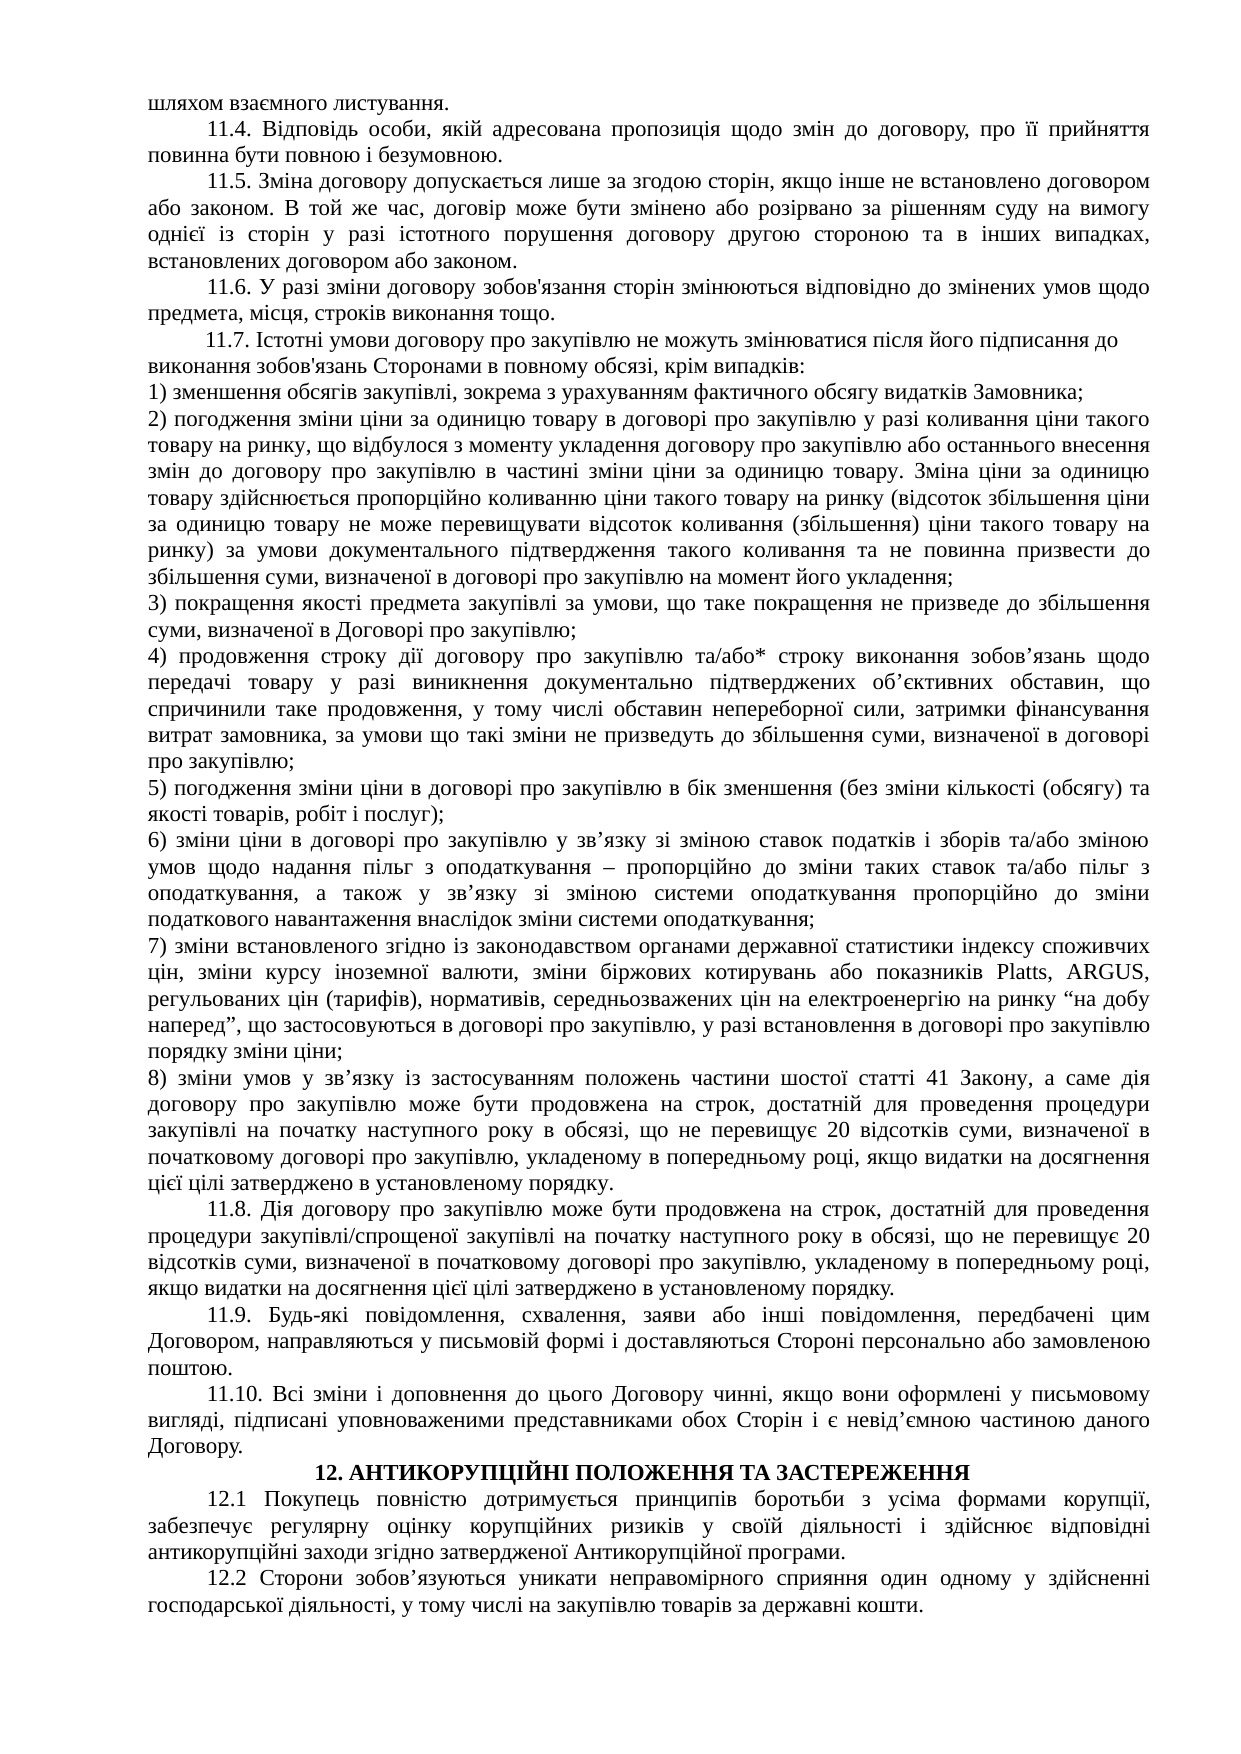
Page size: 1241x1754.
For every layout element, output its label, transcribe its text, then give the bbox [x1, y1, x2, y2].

text 12.2 Сторони зобов’язуються уникати неправомірного сприяння один одному у здійсненні господарської діяльності, у тому числі на закупівлю товарів за державні кошти. [148, 1564, 1152, 1617]
text 12. АНТИКОРУПЦІЙНІ ПОЛОЖЕННЯ ТА ЗАСТЕРЕЖЕННЯ [148, 1459, 1078, 1485]
text 4) продовження строку дії договору про закупівлю та/або* строку виконання зобов’язань щодо передачі товару у разі виникнення документально підтверджених об’єктивних обставин, що спричинили таке продовження, у тому числі обставин непереборної сили, затримки фінансування витрат замовника, за умови що такі зміни не призведуть до збільшення суми, визначеної в договорі про закупівлю; [148, 642, 1152, 774]
text 11.8. Дія договору про закупівлю може бути продовжена на строк, достатній для проведення процедури закупівлі/спрощеної закупівлі на початку наступного року в обсязі, що не перевищує 20 відсотків суми, визначеної в початковому договорі про закупівлю, укладеному в попередньому році, якщо видатки на досягнення цієї цілі затверджено в установленому порядку. [148, 1195, 1152, 1301]
text 11.7. Істотні умови договору про закупівлю не можуть змінюватися після його підписання до виконання зобов'язань Сторонами в повному обсязі, крім випадків: [148, 326, 1152, 378]
text 6) зміни ціни в договорі про закупівлю у зв’язку зі зміною ставок податків і зборів та/або зміною умов щодо надання пільг з оподаткування – пропорційно до зміни таких ставок та/або пільг з оподаткування, а також у зв’язку зі зміною системи оподаткування пропорційно до зміни податкового навантаження внаслідок зміни системи оподаткування; [148, 826, 1152, 932]
text 8) зміни умов у зв’язку із застосуванням положень частини шостої статті 41 Закону, а саме дія договору про закупівлю може бути продовжена на строк, достатній для проведення процедури закупівлі на початку наступного року в обсязі, що не перевищує 20 відсотків суми, визначеної в початковому договорі про закупівлю, укладеному в попередньому році, якщо видатки на досягнення цієї цілі затверджено в установленому порядку. [148, 1064, 1152, 1195]
text 11.4. Відповідь особи, якій адресована пропозиція щодо змін до договору, про її прийняття повинна бути повною і безумовною. [148, 115, 1152, 168]
text 7) зміни встановленого згідно із законодавством органами державної статистики індексу споживчих цін, зміни курсу іноземної валюти, зміни біржових котирувань або показників Platts, ARGUS, регульованих цін (тарифів), нормативів, середньозважених цін на електроенергію на ринку “на добу наперед”, що застосовуються в договорі про закупівлю, у разі встановлення в договорі про закупівлю порядку зміни ціни; [148, 932, 1152, 1064]
text 11.9. Будь-які повідомлення, схвалення, заяви або інші повідомлення, передбачені цим Договором, направляються у письмовій формі і доставляються Стороні персонально або замовленою поштою. [148, 1301, 1152, 1380]
text 2) погодження зміни ціни за одиницю товару в договорі про закупівлю у разі коливання ціни такого товару на ринку, що відбулося з моменту укладення договору про закупівлю або останнього внесення змін до договору про закупівлю в частині зміни ціни за одиницю товару. Зміна ціни за одиницю товару здійснюється пропорційно коливанню ціни такого товару на ринку (відсоток збільшення ціни за одиницю товару не може перевищувати відсоток коливання (збільшення) ціни такого товару на ринку) за умови документального підтвердження такого коливання та не повинна призвести до збільшення суми, визначеної в договорі про закупівлю на момент його укладення; [148, 405, 1152, 589]
text 11.10. Всі зміни і доповнення до цього Договору чинні, якщо вони оформлені у письмовому вигляді, підписані уповноваженими представниками обох Сторін і є невід’ємною частиною даного Договору. [148, 1380, 1152, 1459]
text 12.1 Покупець повністю дотримується принципів боротьби з усіма формами корупції, забезпечує регулярну оцінку корупційних ризиків у своїй діяльності і здійснює відповідні антикорупційні заходи згідно затвердженої Антикорупційної програми. [148, 1485, 1152, 1564]
text 11.6. У разі зміни договору зобов'язання сторін змінюються відповідно до змінених умов щодо предмета, місця, строків виконання тощо. [148, 273, 1152, 326]
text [148, 88, 1152, 115]
text 5) погодження зміни ціни в договорі про закупівлю в бік зменшення (без зміни кількості (обсягу) та якості товарів, робіт і послуг); [148, 774, 1152, 826]
text 11.5. Зміна договору допускається лише за згодою сторін, якщо інше не встановлено договором або законом. В той же час, договір може бути змінено або розірвано за рішенням суду на вимогу однієї із сторін у разі істотного порушення договору другою стороною та в інших випадках, встановлених договором або законом. [148, 168, 1152, 273]
text 1) зменшення обсягів закупівлі, зокрема з урахуванням фактичного обсягу видатків Замовника; [148, 378, 1152, 405]
text 3) покращення якості предмета закупівлі за умови, що таке покращення не призведе до збільшення суми, визначеної в Договорі про закупівлю; [148, 589, 1152, 642]
